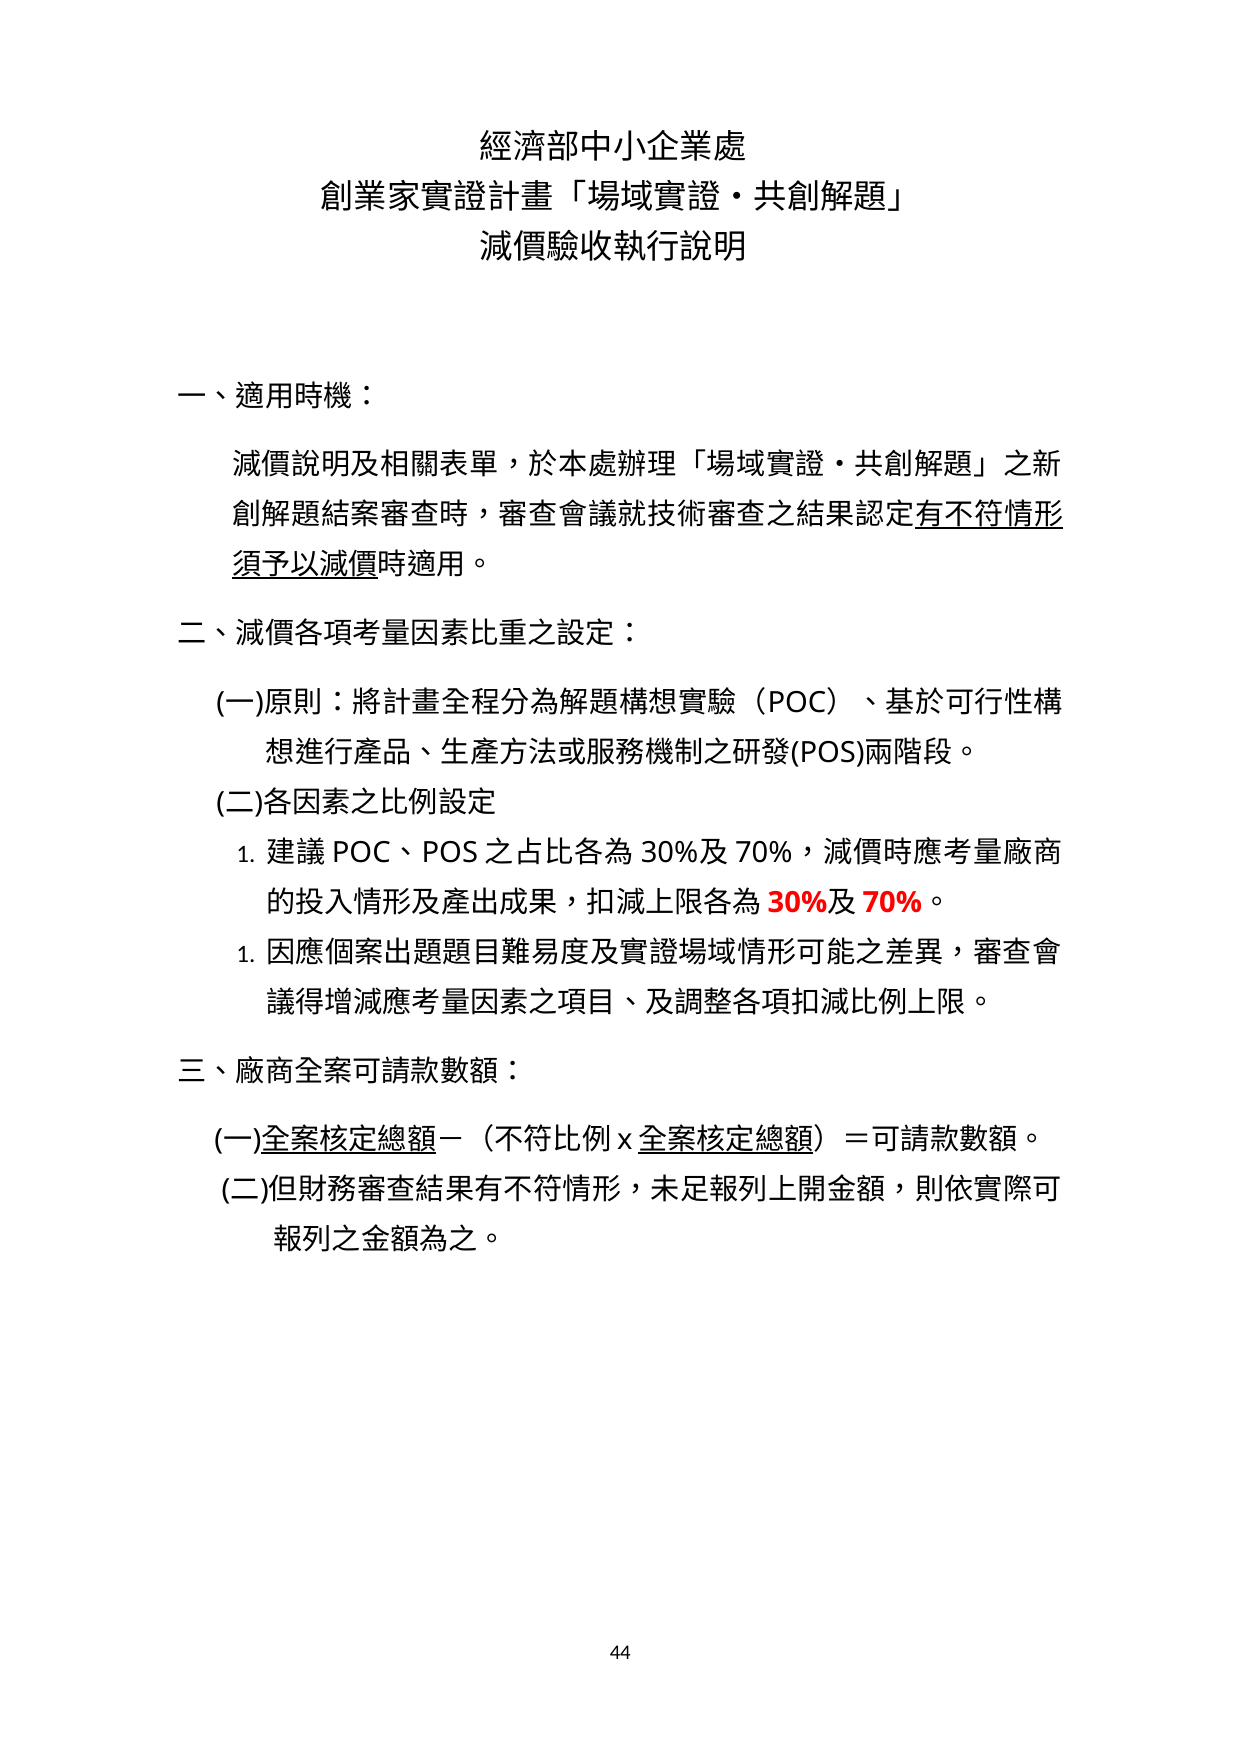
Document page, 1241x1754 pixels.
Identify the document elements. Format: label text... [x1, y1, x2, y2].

text 經濟部中小企業處 [148, 118, 1078, 168]
text 一、適用時機： [177, 366, 1063, 416]
list 建議POC、POS之占比各為30%及70%，減價時應考量廠商的投入情形及產出成果，扣減上限各為30%及70%。 [236, 822, 1063, 922]
text 創業家實證計畫「場域實證‧共創解題」 [177, 168, 1063, 218]
text (二)但財務審查結果有不符情形，未足報列上開金額，則依實際可報列之金額為之。 [221, 1160, 1063, 1260]
text 三、廠商全案可請款數額： [177, 1041, 1063, 1091]
text 減價說明及相關表單，於本處辦理「場域實證‧共創解題」之新創解題結案審查時，審查會議就技術審查之結果認定有不符情形須予以減價時適用。 [232, 435, 1063, 585]
text (一)全案核定總額－（不符比例x全案核定總額）＝可請款數額。 [207, 1110, 1063, 1160]
text 減價驗收執行說明 [148, 218, 1078, 268]
text (一)原則：將計畫全程分為解題構想實驗（POC）、基於可行性構想進行產品、生產方法或服務機制之研發(POS)兩階段。 [216, 672, 1063, 772]
text 二、減價各項考量因素比重之設定： [177, 603, 1063, 653]
text (二)各因素之比例設定 [216, 772, 1063, 822]
list 因應個案出題題目難易度及實證場域情形可能之差異，審查會議得增減應考量因素之項目、及調整各項扣減比例上限。 [236, 922, 1063, 1022]
